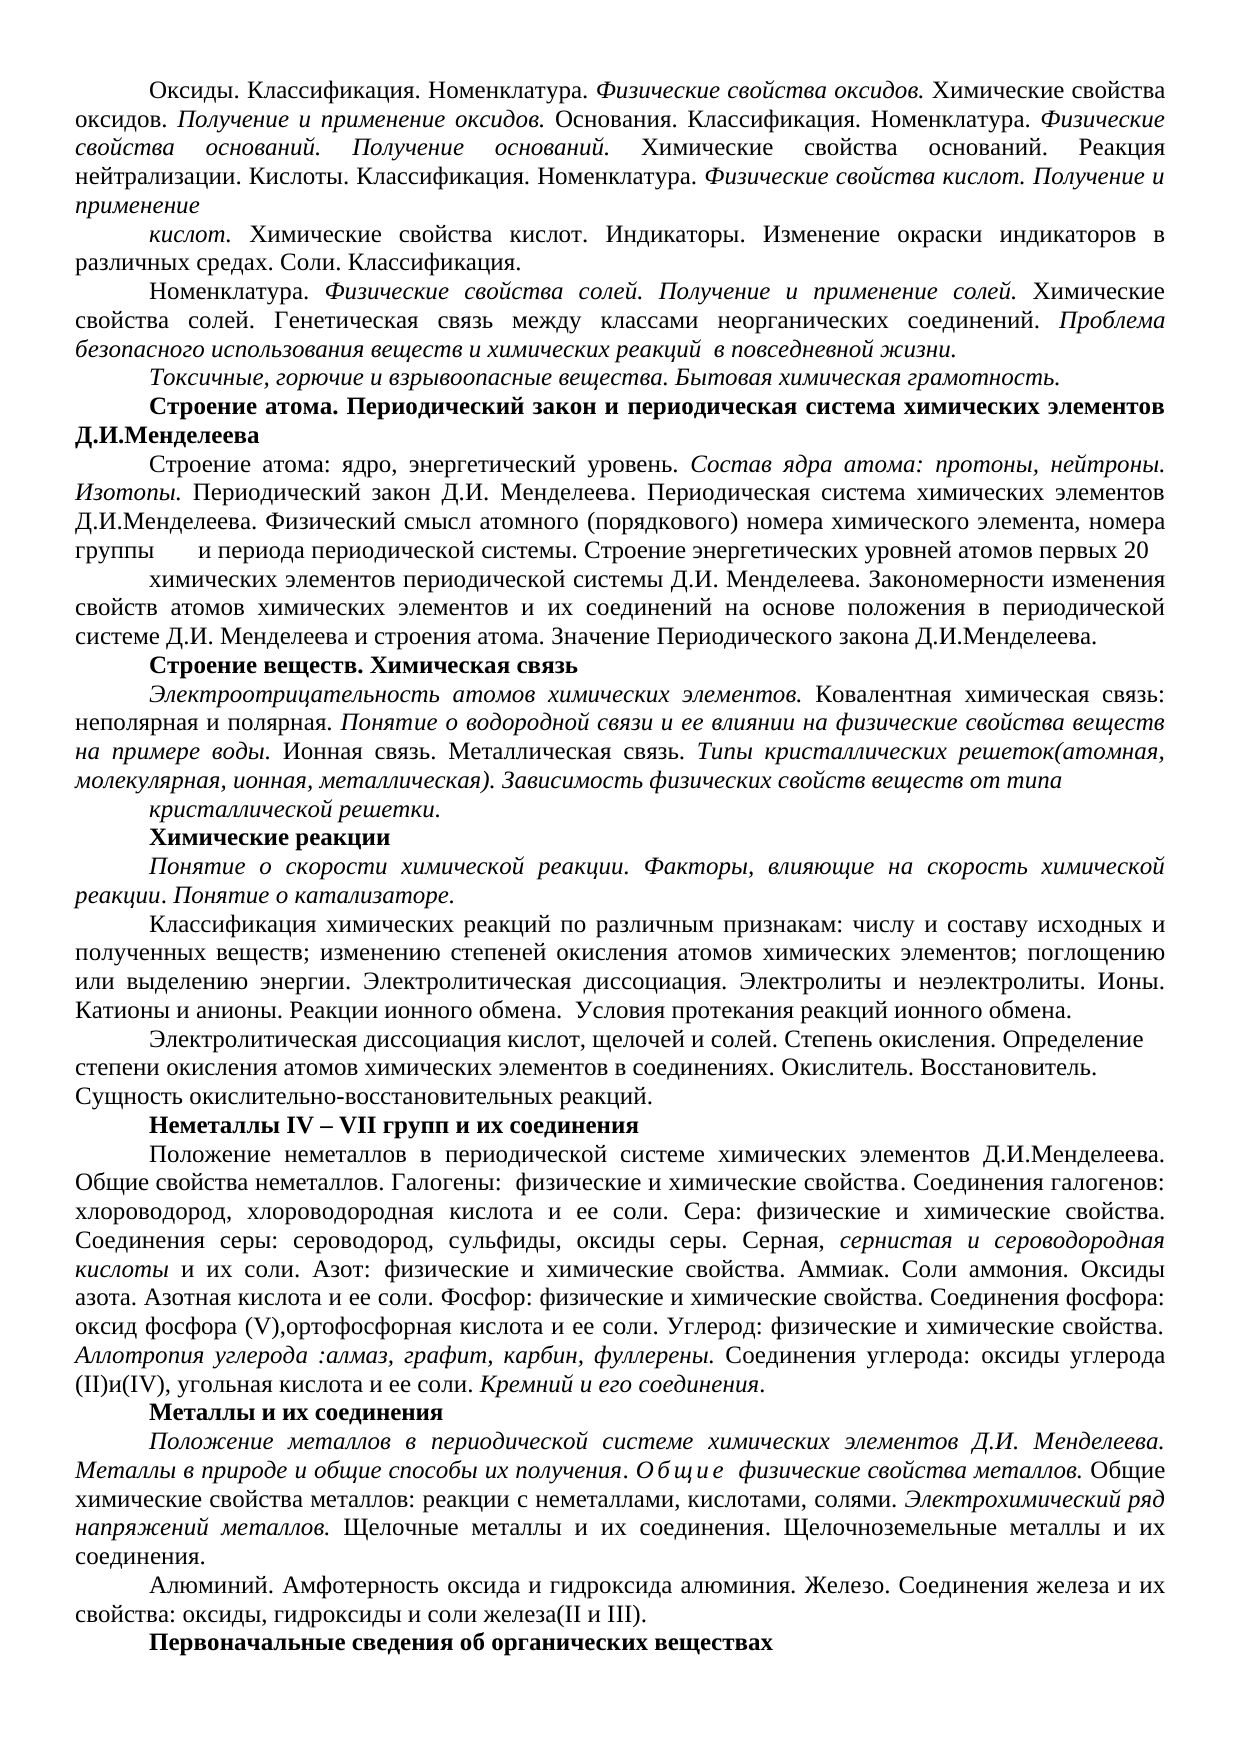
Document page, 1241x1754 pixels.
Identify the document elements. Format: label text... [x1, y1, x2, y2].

text Номенклатура. Физические свойства солей. Получение и применение солей. Химические свойства солей. Генетическая связь между классами неорганических соединений. Проблема безопасного использования веществ и химических реакций в повседневной жизни. [75, 276, 1165, 362]
text Строение атома: ядро, энергетический уровень. Состав ядра атома: протоны, нейтроны. Изотопы. Периодический закон Д.И. Менделеева. Периодическая система химических элементов Д.И.Менделеева. Физический смысл атомного (порядкового) номера химического элемента, номера группы и периода периодической системы. Строение энергетических уровней атомов первых 20 [75, 449, 1165, 564]
text Неметаллы IV – VII групп и их соединения [75, 1110, 1165, 1139]
text Положение неметаллов в периодической системе химических элементов Д.И.Менделеева. Общие свойства неметаллов. Галогены: физические и химические свойства. Соединения галогенов: хлороводород, хлороводородная кислота и ее соли. Сера: физические и химические свойства. Соединения серы: сероводород, сульфиды, оксиды серы. Серная, сернистая и сероводородная кислоты и их соли. Азот: физические и химические свойства. Аммиак. Соли аммония. Оксиды азота. Азотная кислота и ее соли. Фосфор: физические и химические свойства. Соединения фосфора: оксид фосфора (V),ортофосфорная кислота и ее соли. Углерод: физические и химические свойства. Аллотропия углерода :алмаз, графит, карбин, фуллерены. Соединения углерода: оксиды углерода (II)и(IV), угольная кислота и ее соли. Кремний и его соединения. [75, 1139, 1165, 1397]
text Положение металлов в периодической системе химических элементов Д.И. Менделеева. Металлы в природе и общие способы их получения. Общие физические свойства металлов. Общие химические свойства металлов: реакции с неметаллами, кислотами, солями. Электрохимический ряд напряжений металлов. Щелочные металлы и их соединения. Щелочноземельные металлы и их соединения. [75, 1426, 1165, 1570]
text Металлы и их соединения [75, 1397, 1165, 1426]
text Электролитическая диссоциация кислот, щелочей и солей. Степень окисления. Определение степени окисления атомов химических элементов в соединениях. Окислитель. Восстановитель. Сущность окислительно-восстановительных реакций. [75, 1024, 1165, 1110]
text Электроотрицательность атомов химических элементов. Ковалентная химическая связь: неполярная и полярная. Понятие о водородной связи и ее влиянии на физические свойства веществ на примере воды. Ионная связь. Металлическая связь. Типы кристаллических решеток(атомная, молекулярная, ионная, металлическая). Зависимость физических свойств веществ от типа [75, 679, 1165, 794]
text химических элементов периодической системы Д.И. Менделеева. Закономерности изменения свойств атомов химических элементов и их соединений на основе положения в периодической системе Д.И. Менделеева и строения атома. Значение Периодического закона Д.И.Менделеева. [75, 564, 1165, 650]
text Первоначальные сведения об органических веществах [75, 1627, 1165, 1656]
text Химические реакции [75, 822, 1165, 851]
text кислот. Химические свойства кислот. Индикаторы. Изменение окраски индикаторов в различных средах. Соли. Классификация. [75, 219, 1165, 276]
text Строение атома. Периодический закон и периодическая система химических элементов Д.И.Менделеева [75, 391, 1165, 449]
text Классификация химических реакций по различным признакам: числу и составу исходных и полученных веществ; изменению степеней окисления атомов химических элементов; поглощению или выделению энергии. Электролитическая диссоциация. Электролиты и неэлектролиты. Ионы. Катионы и анионы. Реакции ионного обмена. Условия протекания реакций ионного обмена. [75, 909, 1165, 1024]
text Понятие о скорости химической реакции. Факторы, влияющие на скорость химической реакции. Понятие о катализаторе. [75, 851, 1165, 909]
text кристаллической решетки. [75, 794, 1165, 822]
text Оксиды. Классификация. Номенклатура. Физические свойства оксидов. Химические свойства оксидов. Получение и применение оксидов. Основания. Классификация. Номенклатура. Физические свойства оснований. Получение оснований. Химические свойства оснований. Реакция нейтрализации. Кислоты. Классификация. Номенклатура. Физические свойства кислот. Получение и применение [75, 75, 1165, 219]
text Токсичные, горючие и взрывоопасные вещества. Бытовая химическая грамотность. [75, 362, 1165, 391]
text Алюминий. Амфотерность оксида и гидроксида алюминия. Железо. Соединения железа и их свойства: оксиды, гидроксиды и соли железа(II и III). [75, 1570, 1165, 1627]
text Строение веществ. Химическая связь [75, 650, 1165, 679]
